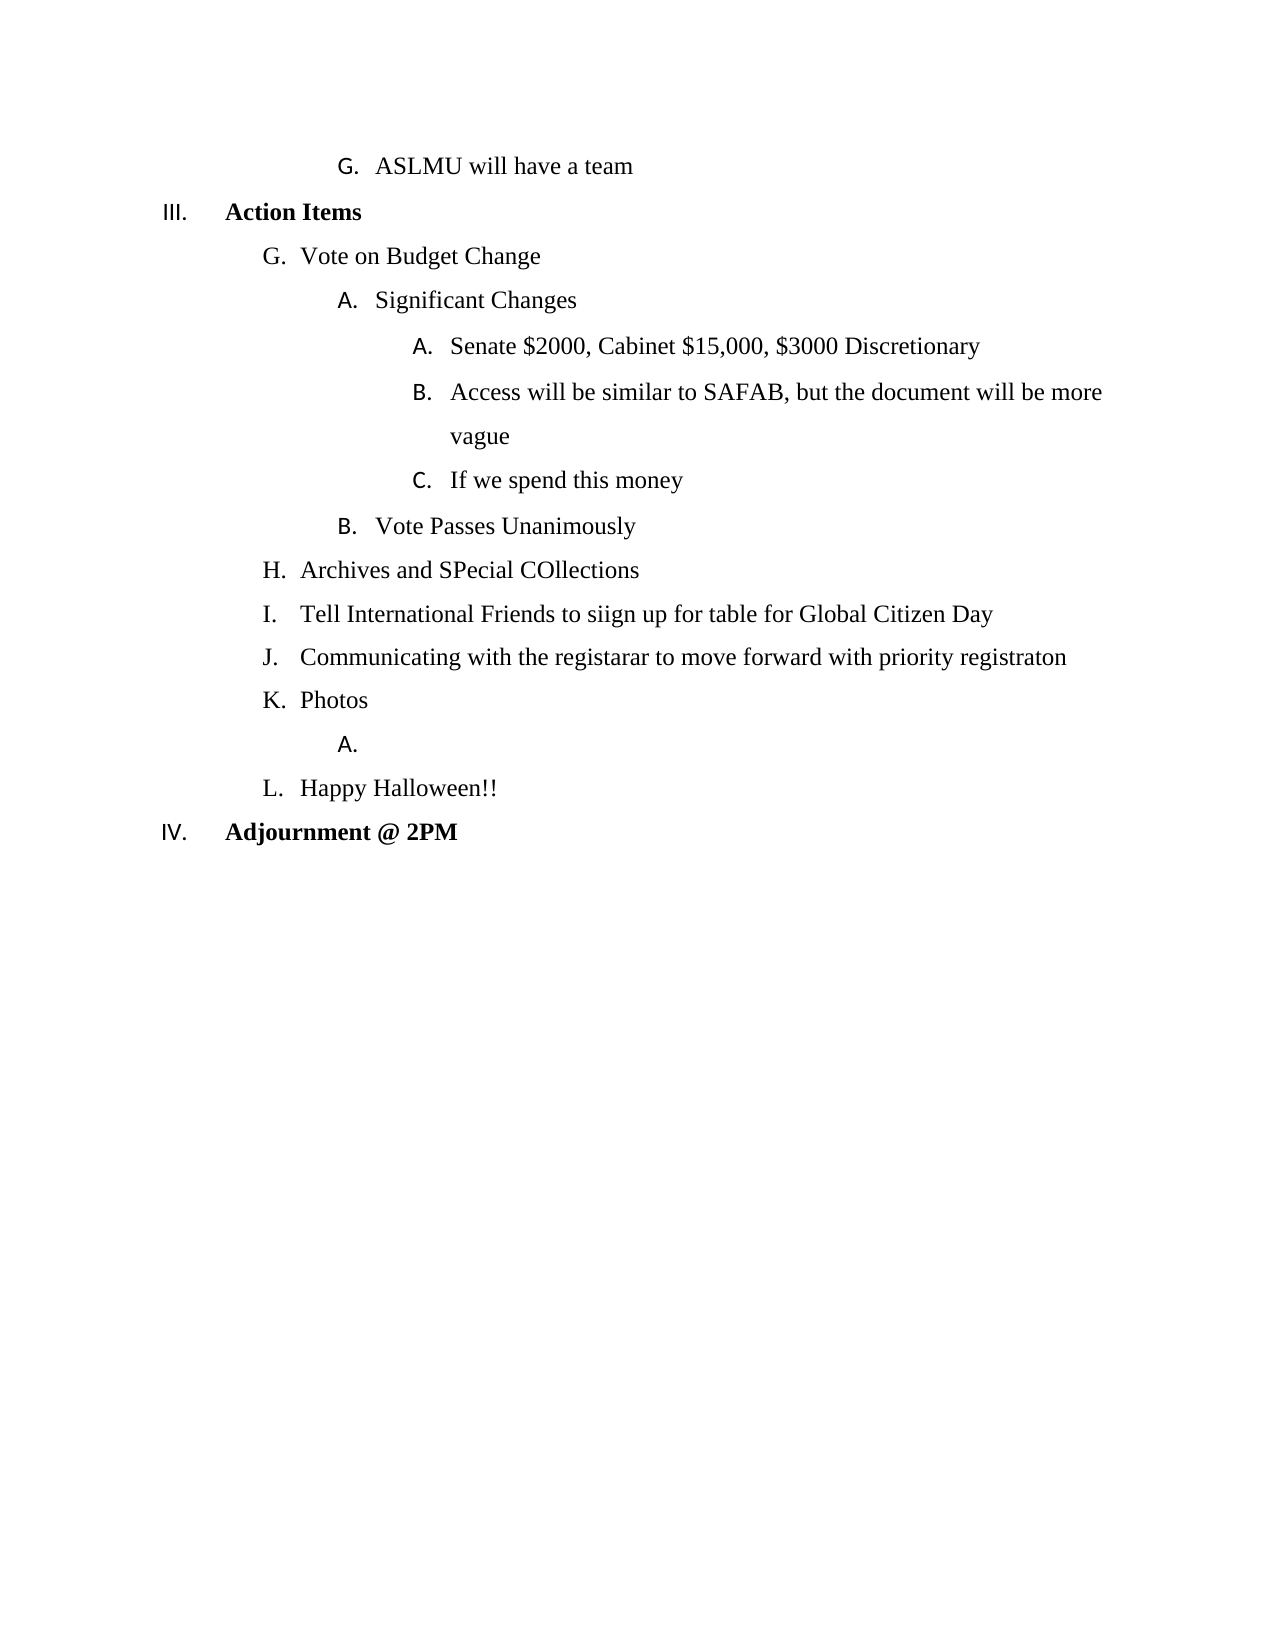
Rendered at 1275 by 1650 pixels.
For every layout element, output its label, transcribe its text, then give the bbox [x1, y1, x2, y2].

list Action Items [187, 196, 1125, 226]
list Adjournment @ 2PM [187, 816, 1125, 847]
list If we spend this money [412, 464, 1125, 494]
list Archives and SPecial COllections [262, 556, 1125, 584]
list ASLMU will have a team [337, 150, 1125, 181]
list Vote on Budget Change [262, 241, 1125, 270]
list Senate $2000, Cabinet $15,000, $3000 Discretionary [412, 330, 1125, 361]
list Vote Passes Unanimously [337, 510, 1125, 540]
list Communicating with the registarar to move forward with priority registraton [262, 642, 1125, 671]
list Happy Halloween!! [262, 773, 1125, 802]
list Photos [262, 685, 1125, 714]
list Significant Changes [337, 284, 1125, 315]
list Access will be similar to SAFAB, but the document will be more vague [412, 376, 1125, 450]
list Tell International Friends to siign up for table for Global Citizen Day [262, 599, 1125, 627]
